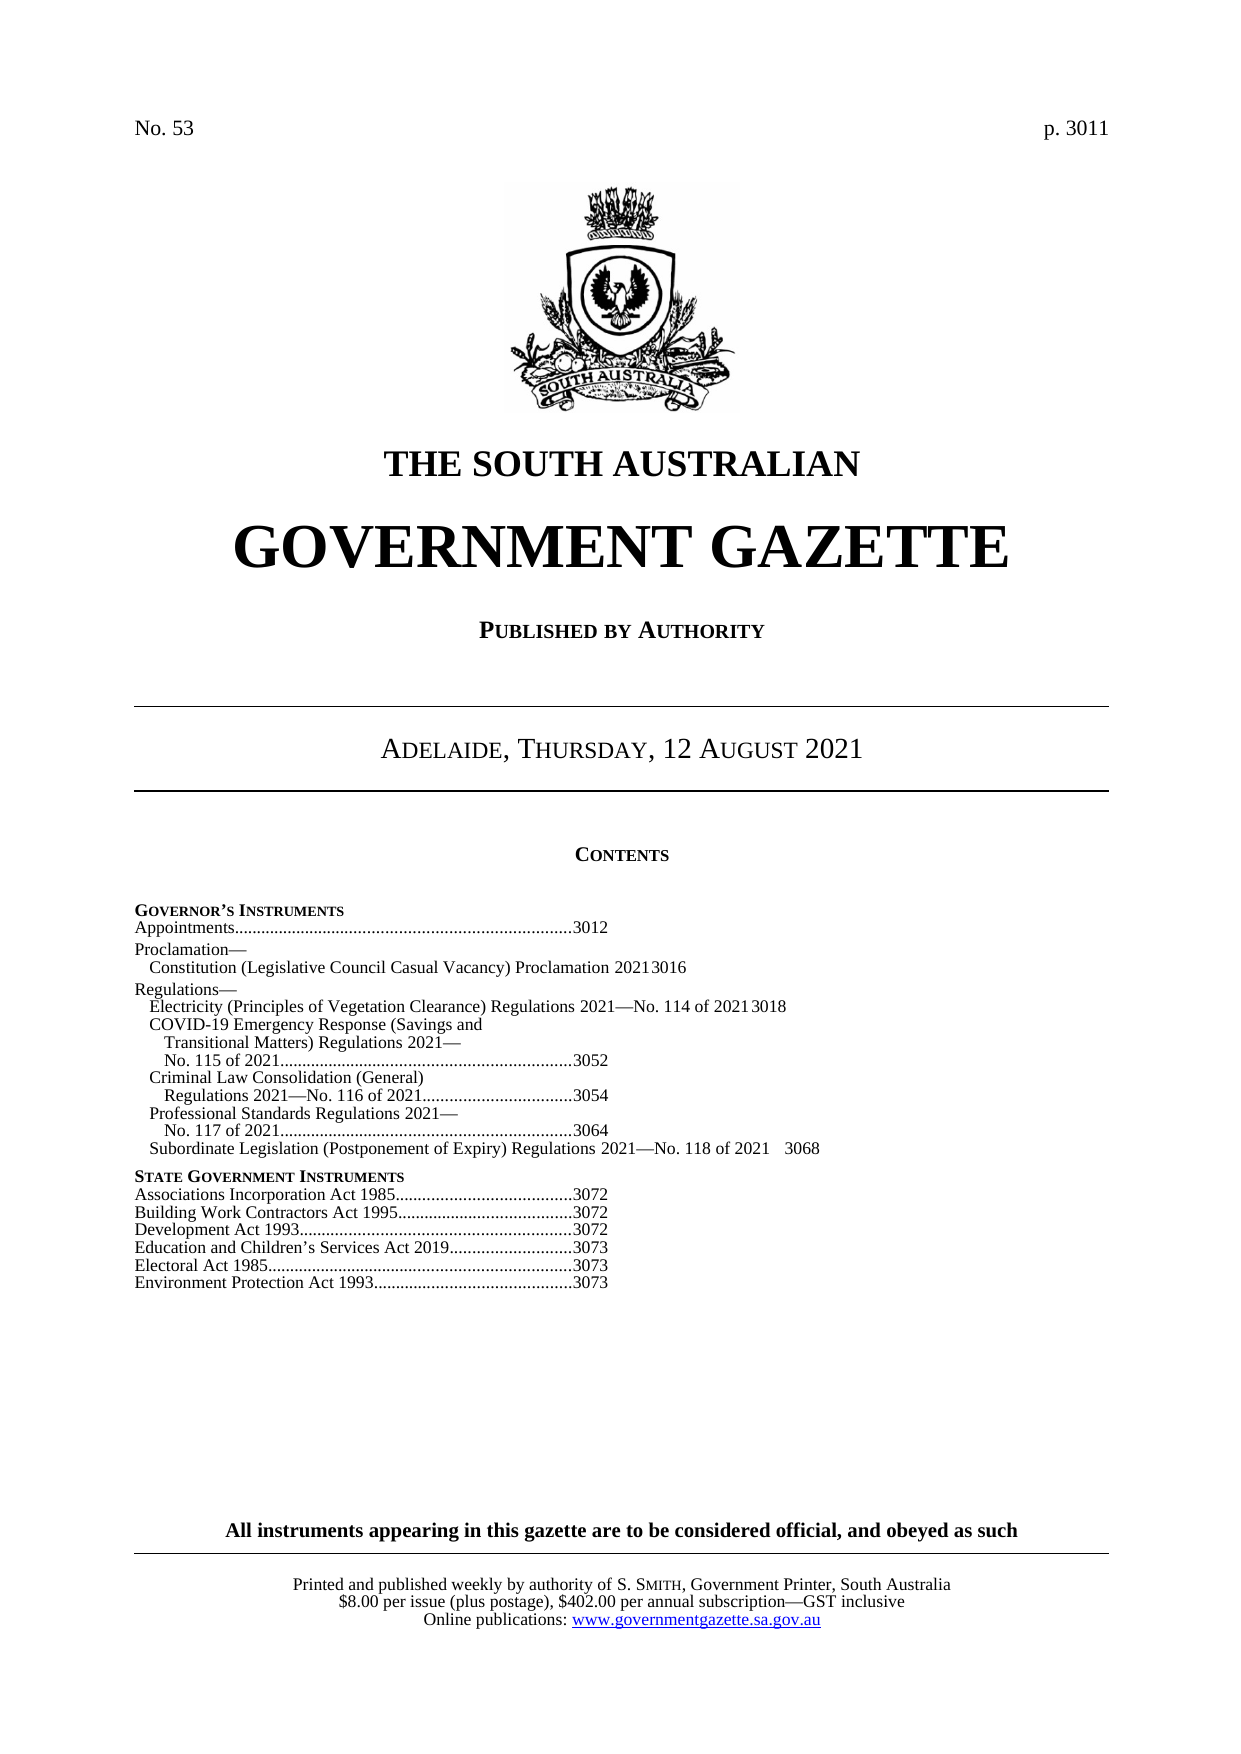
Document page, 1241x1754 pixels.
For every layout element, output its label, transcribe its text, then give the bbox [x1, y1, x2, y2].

text GOVERNMENT GAZETTE [134, 509, 1109, 581]
text Published by Authority [134, 618, 1109, 643]
text No. 53 p. 3011 [134, 118, 1109, 140]
text Contents [134, 831, 1109, 868]
text THE SOUTH AUSTRALIAN [134, 173, 1109, 484]
text Adelaide, Thursday, 12 August 2021 [134, 731, 1109, 765]
picture [504, 182, 740, 413]
